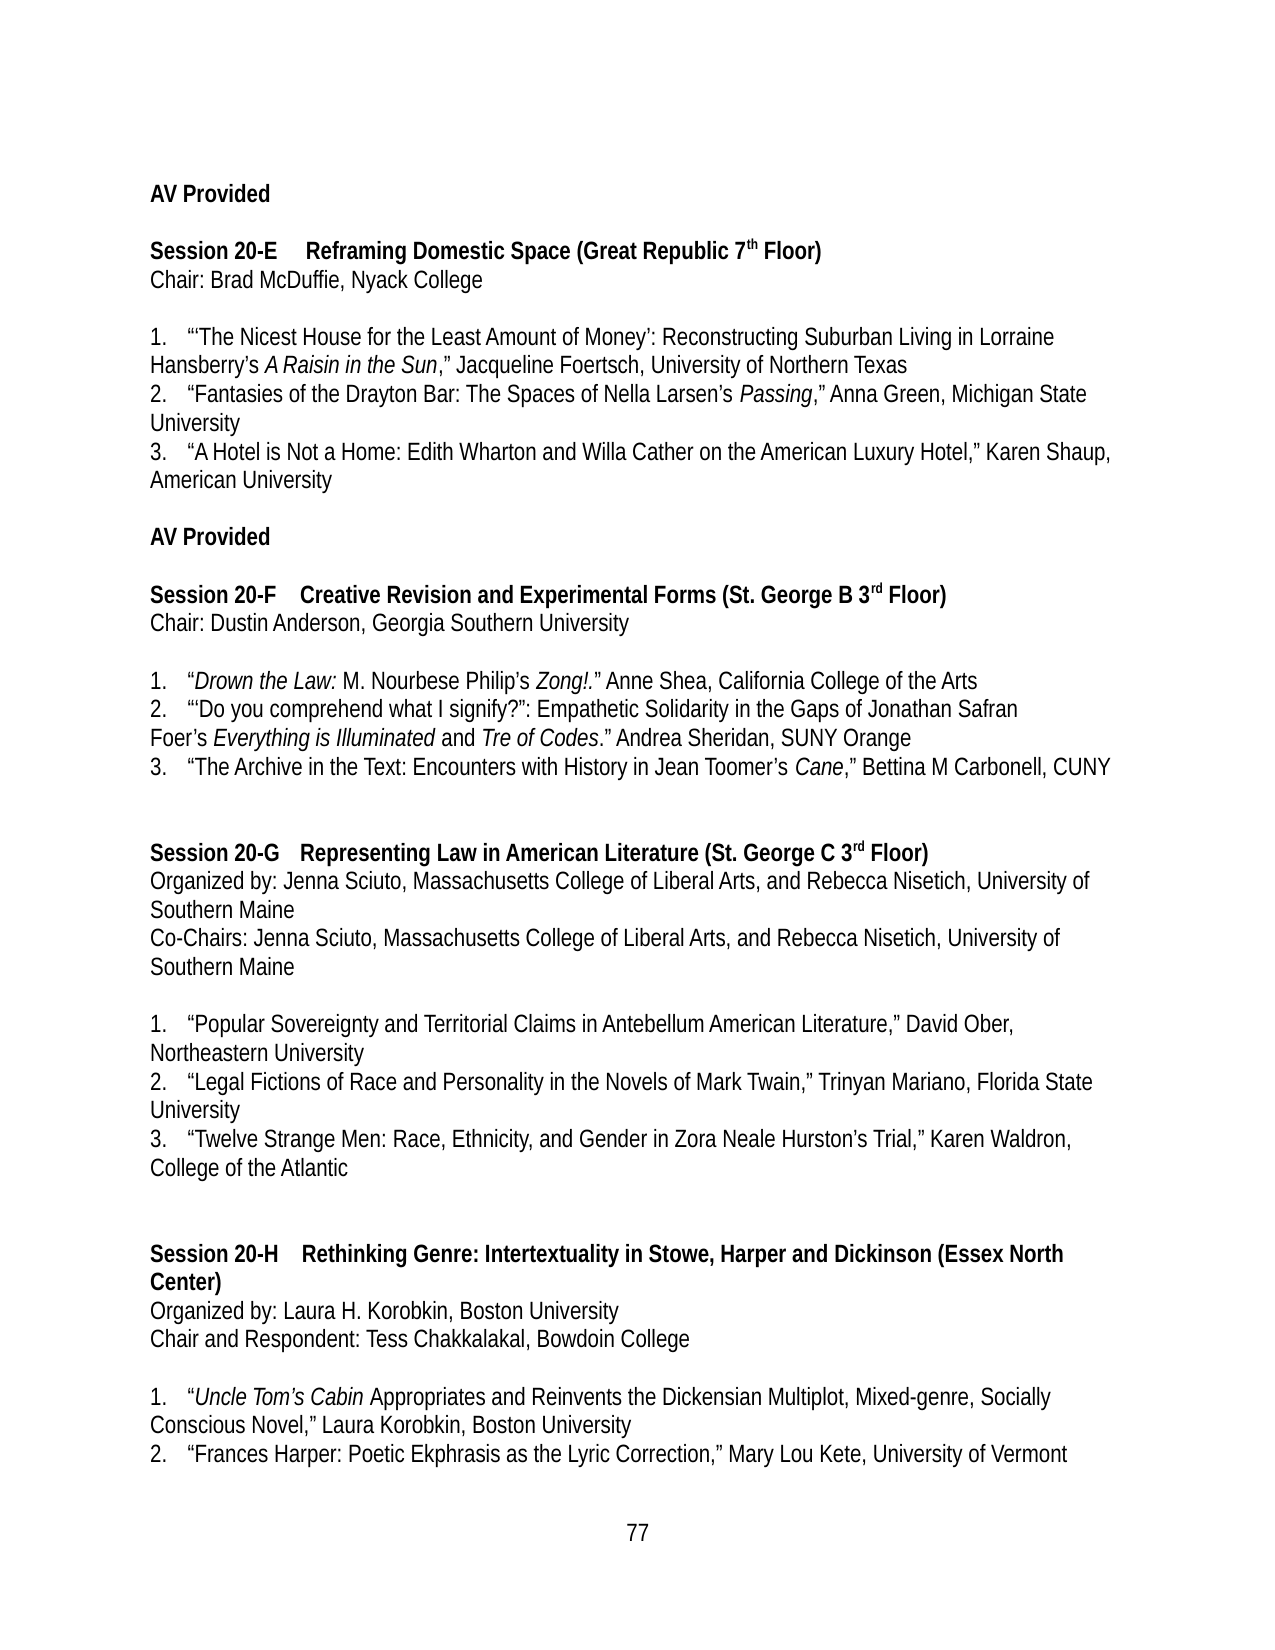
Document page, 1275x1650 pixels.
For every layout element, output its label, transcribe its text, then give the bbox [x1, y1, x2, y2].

text Session 20-H Rethinking Genre: Intertextuality in Stowe, Harper and Dickinson (Essex North Center) [150, 1238, 1125, 1296]
text 2. “Fantasies of the Drayton Bar: The Spaces of Nella Larsen’s Passing,” Anna Green, Michigan State University [150, 379, 1125, 436]
text 3. “A Hotel is Not a Home: Edith Wharton and Willa Cather on the American Luxury Hotel,” Karen Shaup, [150, 436, 1125, 465]
text Chair: Brad McDuffie, Nyack College [150, 264, 1125, 293]
text AV Provided [150, 179, 1125, 207]
text Session 20-G Representing Law in American Literature (St. George C 3rd Floor) [150, 837, 1125, 866]
text Session 20-E Reframing Domestic Space (Great Republic 7th Floor) [150, 236, 1125, 264]
text 1. “Drown the Law: M. Nourbese Philip’s Zong!.” Anne Shea, California College of the Arts [150, 666, 1125, 694]
text American University [150, 465, 1125, 494]
text 1. “Uncle Tom’s Cabin Appropriates and Reinvents the Dickensian Multiplot, Mixed-genre, Socially Conscious Novel,” Laura Korobkin, Boston University [150, 1382, 1125, 1439]
text Organized by: Laura H. Korobkin, Boston University [150, 1296, 1125, 1324]
text 1. “Popular Sovereignty and Territorial Claims in Antebellum American Literature,” David Ober, Northeastern University [150, 1009, 1125, 1067]
text 3. “The Archive in the Text: Encounters with History in Jean Toomer’s Cane,” Bettina M Carbonell, CUNY [150, 752, 1125, 780]
text Organized by: Jenna Sciuto, Massachusetts College of Liberal Arts, and Rebecca Nisetich, University of Southern Maine [150, 866, 1125, 923]
text 2. “Legal Fictions of Race and Personality in the Novels of Mark Twain,” Trinyan Mariano, Florida State University [150, 1067, 1125, 1124]
text 2. “Frances Harper: Poetic Ekphrasis as the Lyric Correction,” Mary Lou Kete, University of Vermont [150, 1439, 1125, 1468]
text Co-Chairs: Jenna Sciuto, Massachusetts College of Liberal Arts, and Rebecca Nisetich, University of Southern Maine [150, 923, 1125, 981]
text 3. “Twelve Strange Men: Race, Ethnicity, and Gender in Zora Neale Hurston’s Trial,” Karen Waldron, College of the Atlantic [150, 1124, 1125, 1181]
text AV Provided [150, 522, 1125, 551]
text Session 20-F Creative Revision and Experimental Forms (St. George B 3rd Floor) [150, 580, 1125, 608]
text 2. “‘Do you comprehend what I signify?”: Empathetic Solidarity in the Gaps of Jonathan Safran Foer’s Everything is Illuminated and Tre of Codes.” Andrea Sheridan, SUNY Orange [150, 694, 1125, 752]
text 1. “‘The Nicest House for the Least Amount of Money’: Reconstructing Suburban Living in Lorraine Hansberry’s A Raisin in the Sun,” Jacqueline Foertsch, University of Northern Texas [150, 322, 1125, 379]
text Chair: Dustin Anderson, Georgia Southern University [150, 608, 1125, 637]
text Chair and Respondent: Tess Chakkalakal, Bowdoin College [150, 1324, 1125, 1353]
